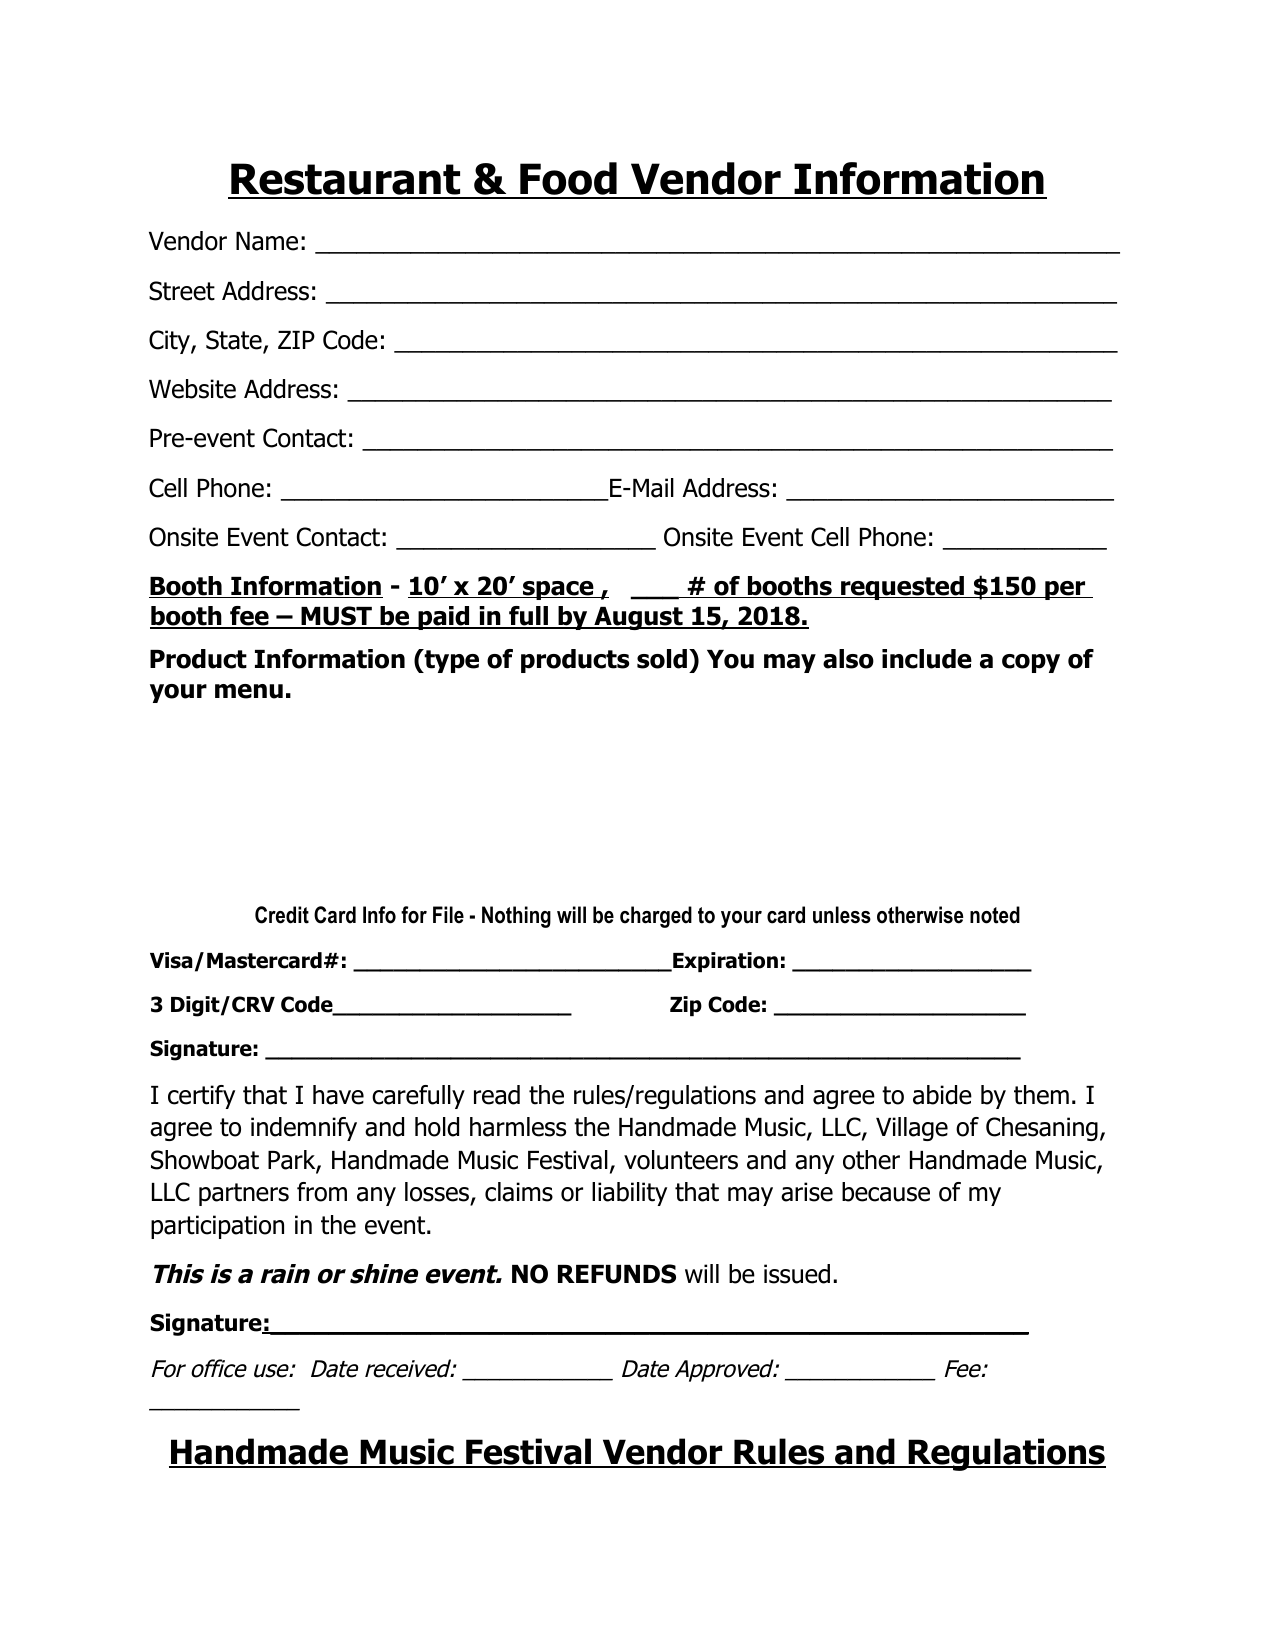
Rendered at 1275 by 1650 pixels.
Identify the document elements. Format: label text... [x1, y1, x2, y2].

text Credit Card Info for File - Nothing will be charged to your card unless otherwise noted [150, 902, 1125, 929]
subtitle Booth Information - 10’ x 20’ space , ___ # of booths requested $150 per booth fee – MUST be paid in full by August 15, 2018. [148, 571, 1125, 631]
text Onsite Event Contact: ___________________ Onsite Event Cell Phone: ____________ [148, 521, 1125, 551]
text This is a rain or shine event. NO REFUNDS will be issued. [150, 1259, 1125, 1289]
text City, State, ZIP Code: _____________________________________________________ [148, 324, 1125, 354]
text Restaurant & Food Vendor Information [150, 153, 1125, 203]
text Handmade Music Festival Vendor Rules and Regulations [150, 1431, 1125, 1471]
text Website Address: ________________________________________________________ [148, 373, 1125, 404]
text Cell Phone: ________________________E-Mail Address: ________________________ [148, 472, 1125, 502]
text Signature:____________________________________________________ [150, 1308, 1125, 1336]
text Visa/Mastercard#: ________________________Expiration: __________________ [150, 947, 1125, 973]
text Street Address: __________________________________________________________ [148, 275, 1125, 305]
text I certify that I have carefully read the rules/regulations and agree to abide by them. I agree to indemnify and hold harmless the Handmade Music, LLC, Village of Chesaning, Showboat Park, Handmade Music Festival, volunteers and any other Handmade Music, LLC partners from any losses, claims or liability that may arise because of my participation in the event. [150, 1079, 1125, 1240]
text Signature: _________________________________________________________ [150, 1035, 1125, 1060]
text Vendor Name: ___________________________________________________________ [148, 226, 1125, 256]
text Product Information (type of products sold) You may also include a copy of your menu. [148, 643, 1125, 704]
text 3 Digit/CRV Code__________________ Zip Code: ___________________ [150, 991, 1125, 1017]
text For office use: Date received: ____________ Date Approved: ____________ Fee: ____________ [150, 1354, 1125, 1412]
text Pre-event Contact: _______________________________________________________ [148, 423, 1125, 453]
